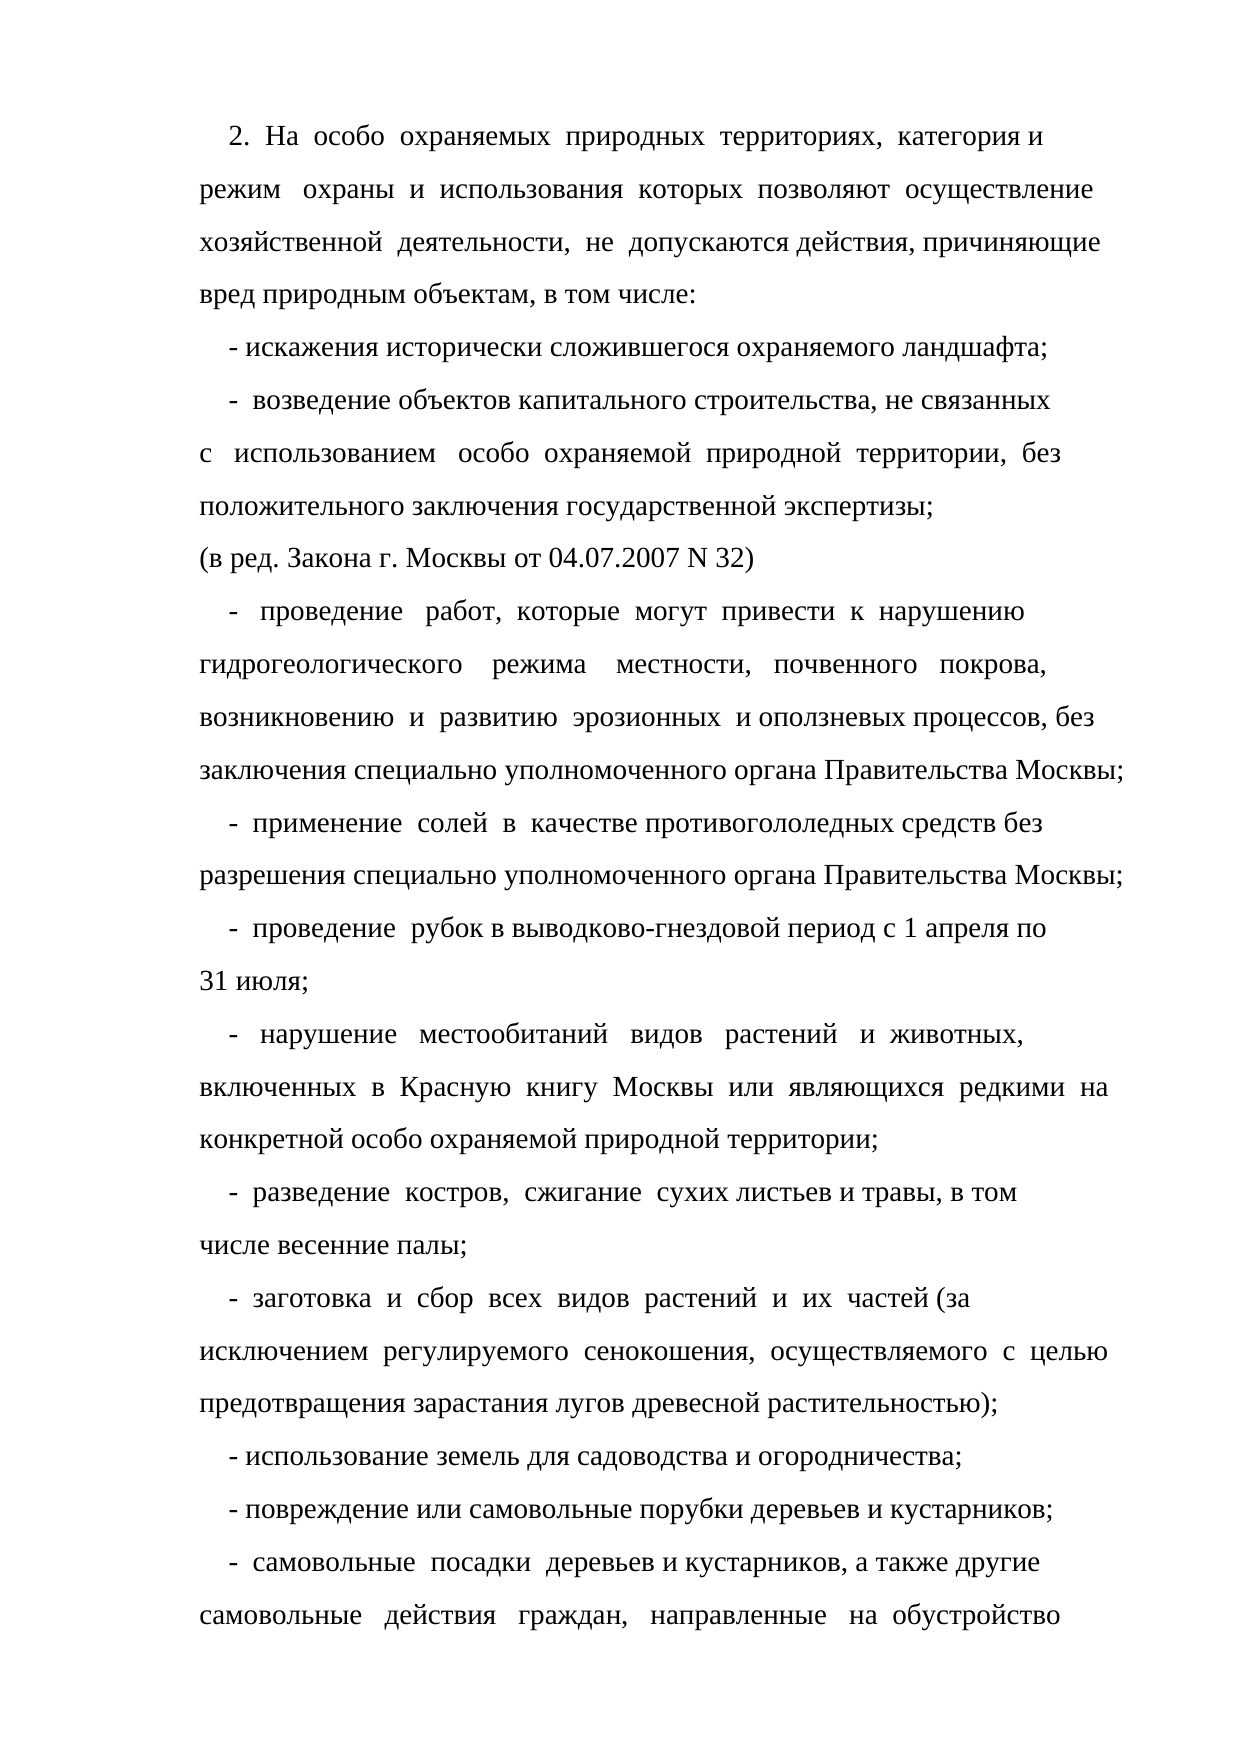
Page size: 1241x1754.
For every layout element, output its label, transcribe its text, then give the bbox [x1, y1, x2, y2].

text - нарушение местообитаний видов растений и животных, [177, 1016, 1152, 1049]
text - использование земель для садоводства и огородничества; [177, 1438, 1152, 1472]
text 31 июля; [177, 963, 1152, 997]
text положительного заключения государственной экспертизы; [177, 488, 1152, 521]
text 2. На особо охраняемых природных территориях, категория и [177, 118, 1152, 152]
text - самовольные посадки деревьев и кустарников, а также другие [177, 1544, 1152, 1578]
text хозяйственной деятельности, не допускаются действия, причиняющие [177, 224, 1152, 257]
text - применение солей в качестве противогололедных средств без [177, 805, 1152, 838]
text - проведение работ, которые могут привести к нарушению [177, 593, 1152, 627]
text заключения специально уполномоченного органа Правительства Москвы; [177, 752, 1152, 785]
text разрешения специально уполномоченного органа Правительства Москвы; [177, 857, 1152, 891]
text - разведение костров, сжигание сухих листьев и травы, в том [177, 1174, 1152, 1208]
text (в ред. Закона г. Москвы от 04.07.2007 N 32) [177, 541, 1152, 574]
text - искажения исторически сложившегося охраняемого ландшафта; [177, 329, 1152, 363]
text - проведение рубок в выводково-гнездовой период с 1 апреля по [177, 910, 1152, 944]
text - возведение объектов капитального строительства, не связанных [177, 382, 1152, 416]
text числе весенние палы; [177, 1227, 1152, 1261]
text - повреждение или самовольные порубки деревьев и кустарников; [177, 1491, 1152, 1525]
text возникновению и развитию эрозионных и оползневых процессов, без [177, 699, 1152, 733]
text режим охраны и использования которых позволяют осуществление [177, 171, 1152, 204]
text исключением регулируемого сенокошения, осуществляемого с целью [177, 1333, 1152, 1366]
text с использованием особо охраняемой природной территории, без [177, 435, 1152, 468]
text - заготовка и сбор всех видов растений и их частей (за [177, 1280, 1152, 1313]
text предотвращения зарастания лугов древесной растительностью); [177, 1386, 1152, 1419]
text включенных в Красную книгу Москвы или являющихся редкими на [177, 1069, 1152, 1102]
text конкретной особо охраняемой природной территории; [177, 1122, 1152, 1155]
text гидрогеологического режима местности, почвенного покрова, [177, 646, 1152, 680]
text вред природным объектам, в том числе: [177, 277, 1152, 310]
text самовольные действия граждан, направленные на обустройство [177, 1597, 1152, 1630]
